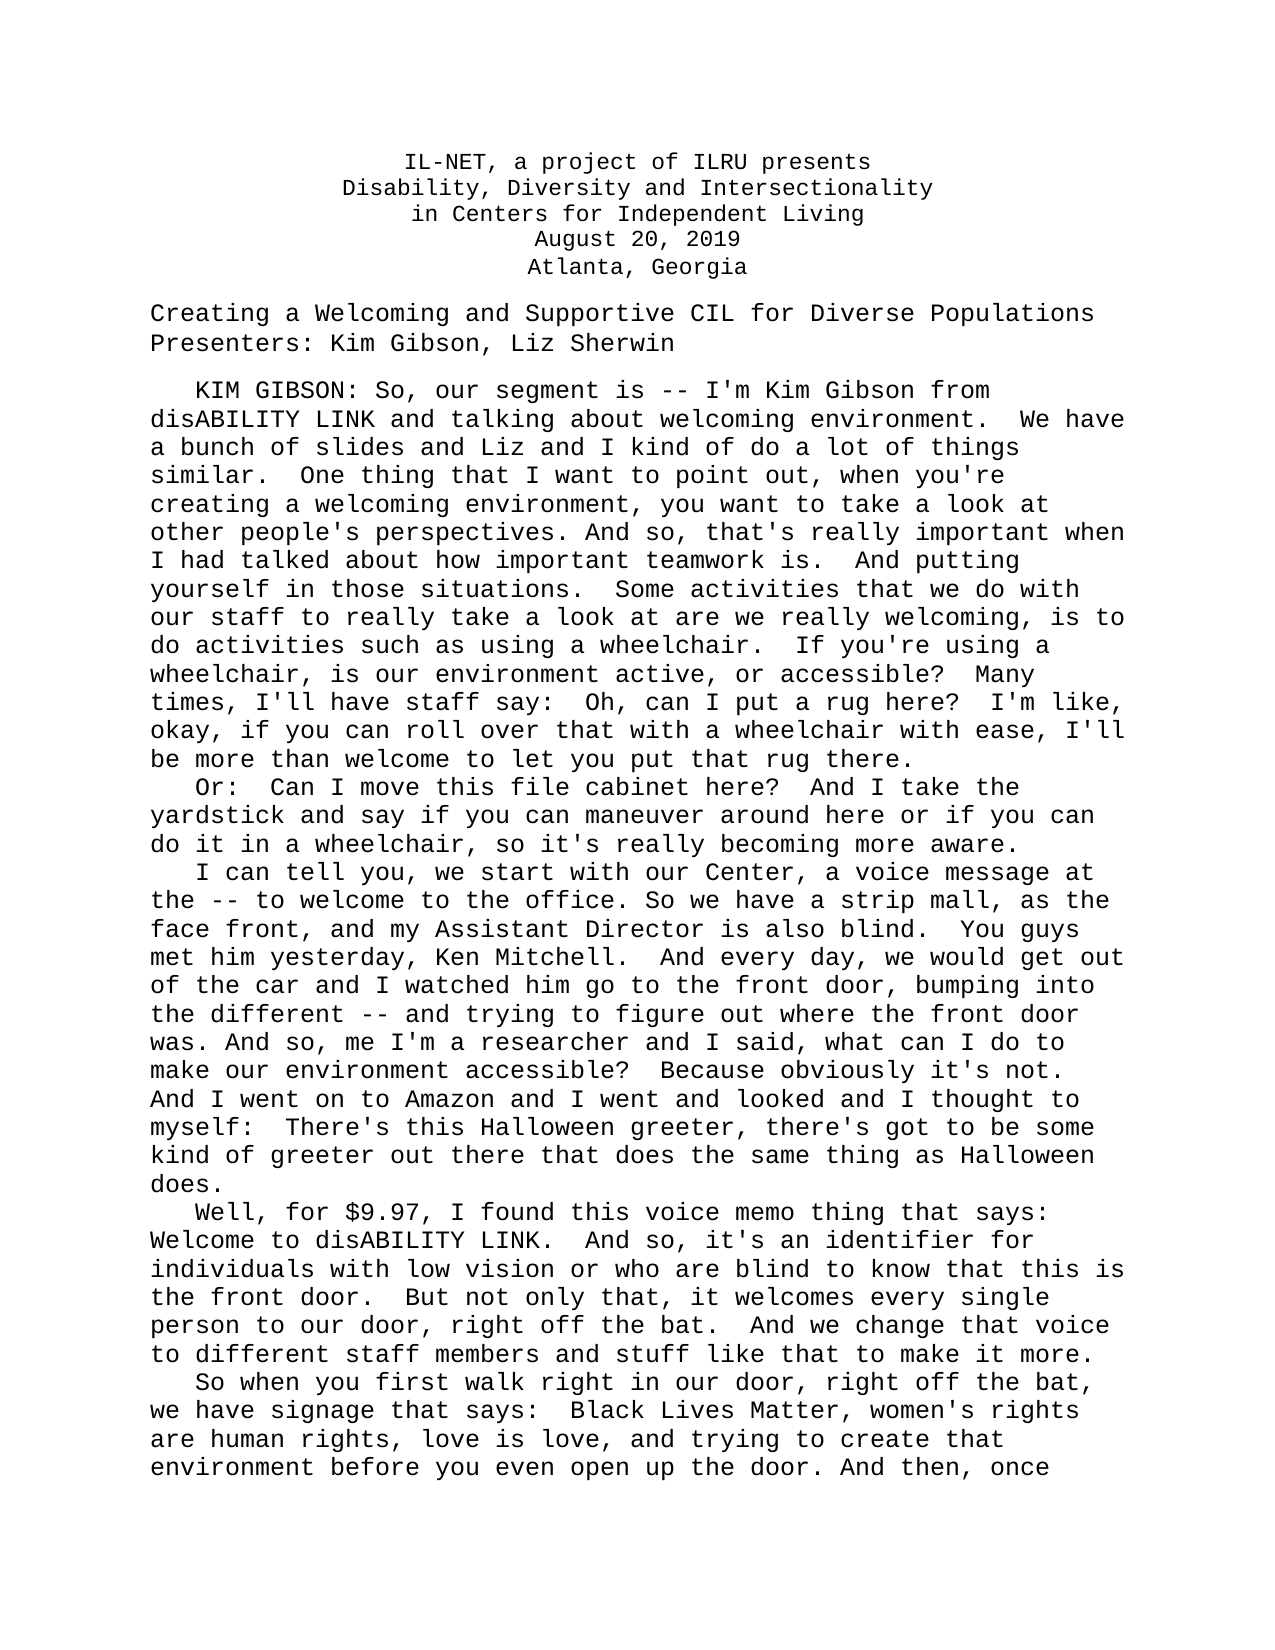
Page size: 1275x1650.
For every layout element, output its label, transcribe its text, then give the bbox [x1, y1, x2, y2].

text Disability, Diversity and Intersectionality in Centers for Independent Living [150, 176, 1125, 228]
text IL-NET, a project of ILRU presents [150, 150, 1125, 176]
text August 20, 2019 Atlanta, Georgia [150, 228, 1125, 282]
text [150, 1370, 1125, 1483]
text Well, for $9.97, I found this voice memo thing that says: Welcome to disABILITY LINK. And so, it's an identifier for individuals with low vision or who are blind to know that this is the front door. But not only that, it welcomes every single person to our door, right off the bat. And we change that voice to different staff members and stuff like that to make it more. [150, 1200, 1125, 1370]
text I can tell you, we start with our Center, a voice message at the -- to welcome to the office. So we have a strip mall, as the face front, and my Assistant Director is also blind. You guys met him yesterday, Ken Mitchell. And every day, we would get out of the car and I watched him go to the front door, bumping into the different -- and trying to figure out where the front door was. And so, me I'm a researcher and I said, what can I do to make our environment accessible? Because obviously it's not. And I went on to Amazon and I went and looked and I thought to myself: There's this Halloween greeter, there's got to be some kind of greeter out there that does the same thing as Halloween does. [150, 860, 1125, 1200]
text Creating a Welcoming and Supportive CIL for Diverse Populations Presenters: Kim Gibson, Liz Sherwin [150, 300, 1125, 359]
text Or: Can I move this file cabinet here? And I take the yardstick and say if you can maneuver around here or if you can do it in a wheelchair, so it's really becoming more aware. [150, 775, 1125, 860]
text KIM GIBSON: So, our segment is -- I'm Kim Gibson from disABILITY LINK and talking about welcoming environment. We have a bunch of slides and Liz and I kind of do a lot of things similar. One thing that I want to point out, when you're creating a welcoming environment, you want to take a look at other people's perspectives. And so, that's really important when I had talked about how important teamwork is. And putting yourself in those situations. Some activities that we do with our staff to really take a look at are we really welcoming, is to do activities such as using a wheelchair. If you're using a wheelchair, is our environment active, or accessible? Many times, I'll have staff say: Oh, can I put a rug here? I'm like, okay, if you can roll over that with a wheelchair with ease, I'll be more than welcome to let you put that rug there. [150, 378, 1125, 775]
